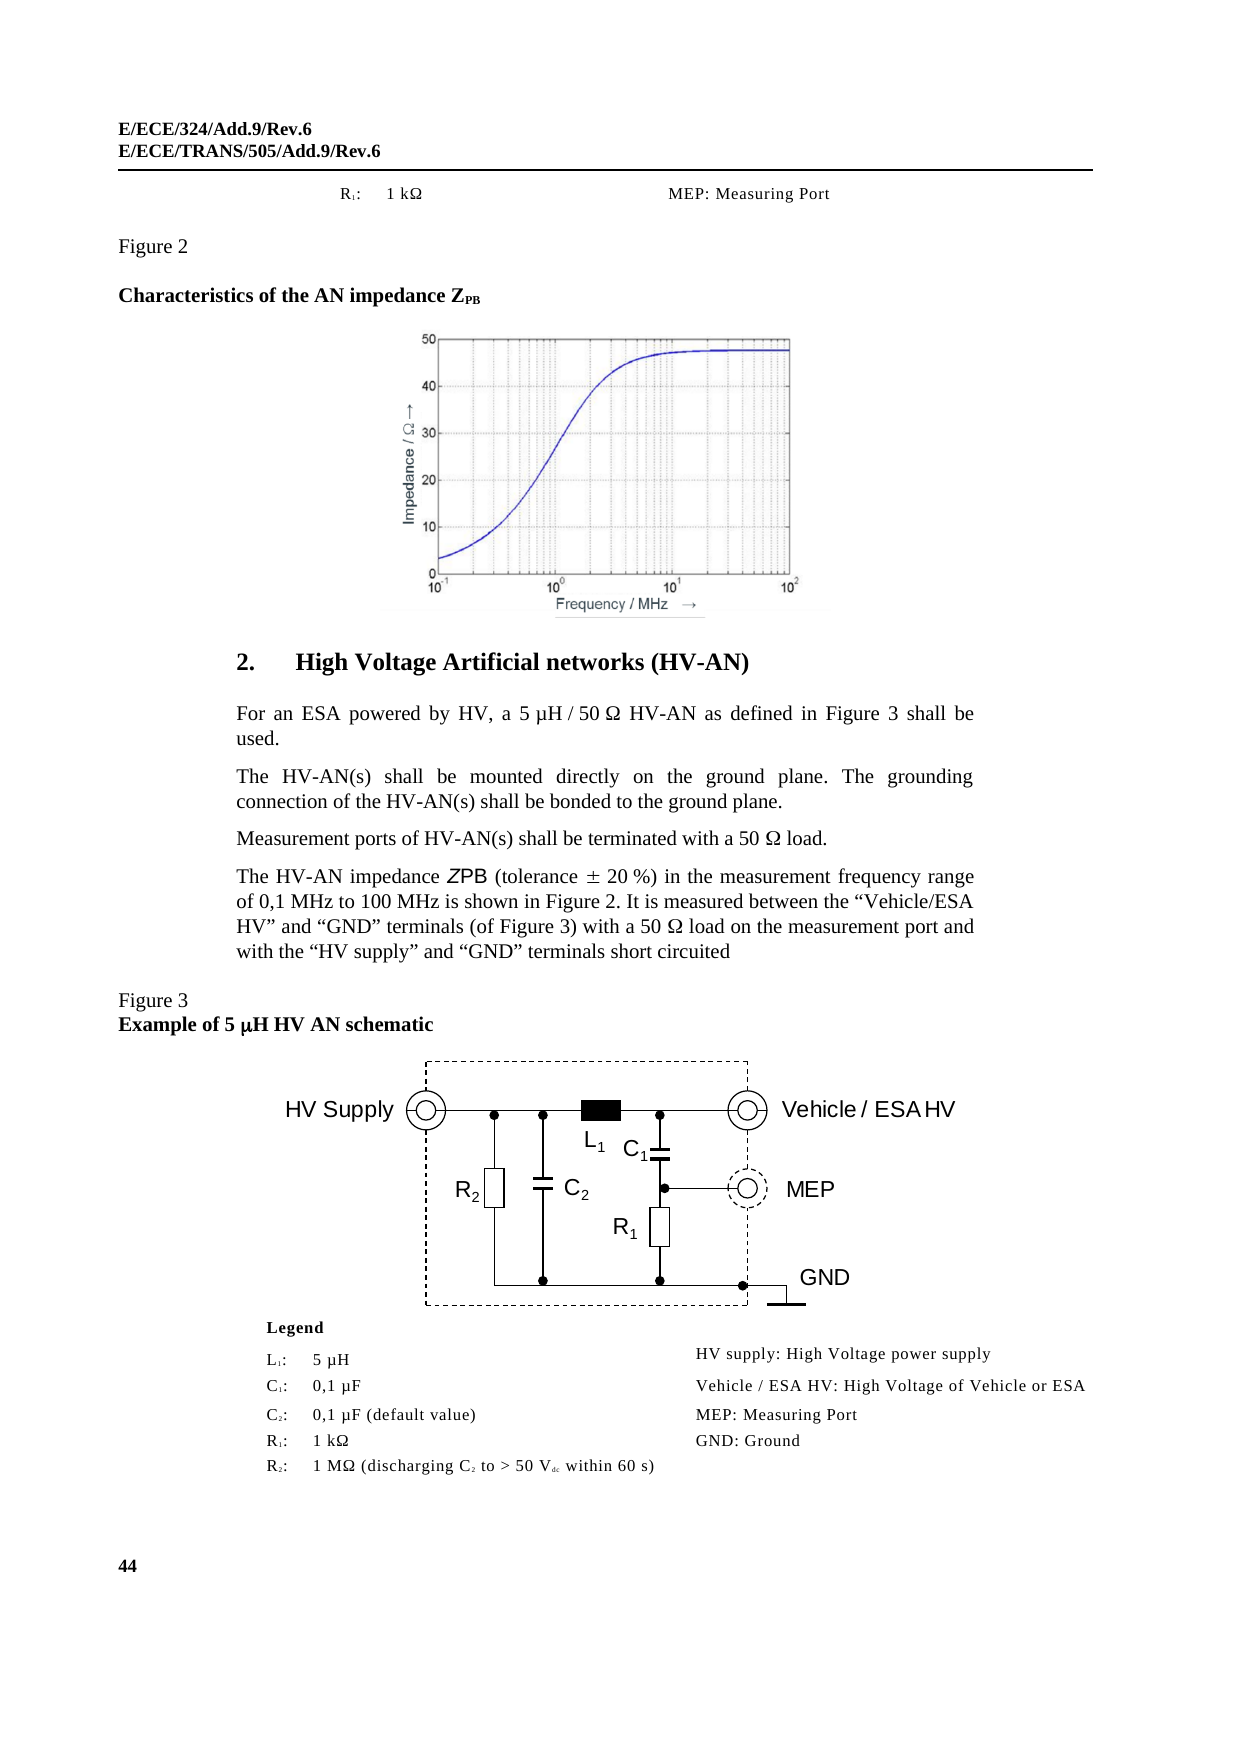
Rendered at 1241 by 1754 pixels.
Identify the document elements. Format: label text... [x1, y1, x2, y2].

text The HV-AN impedance ZPB (tolerance 20 %) in the measurement frequency range of 0,1 MHz to 100 MHz is shown in Figure 2. It is measured between the “Vehicle/ESA HV” and “GND” terminals (of Figure 3) with a 50 load on the measurement port and with the “HV supply” and “GND” terminals short circuited [236, 863, 974, 963]
subtitle Characteristics of the AN impedance ZPB [118, 283, 1093, 307]
subtitle Example of 5 H HV AN schematic [118, 1012, 1093, 1036]
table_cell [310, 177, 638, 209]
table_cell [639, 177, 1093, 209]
text 2. High Voltage Artificial networks (HV-AN) [236, 647, 1093, 675]
picture [380, 317, 832, 622]
text The HV-AN(s) shall be mounted directly on the ground plane. The grounding connection of the HV-AN(s) shall be bonded to the ground plane. [236, 763, 974, 813]
subtitle Figure 2 [118, 234, 1093, 258]
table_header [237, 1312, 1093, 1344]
text Measurement ports of HV-AN(s) shall be terminated with a 50 load. [236, 825, 974, 850]
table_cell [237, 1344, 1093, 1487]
text For an ESA powered by HV, a 5 µH / 50 Ω HV-AN as defined in Figure 3 shall be used. [236, 700, 974, 750]
subtitle Figure 3 [118, 988, 1093, 1012]
